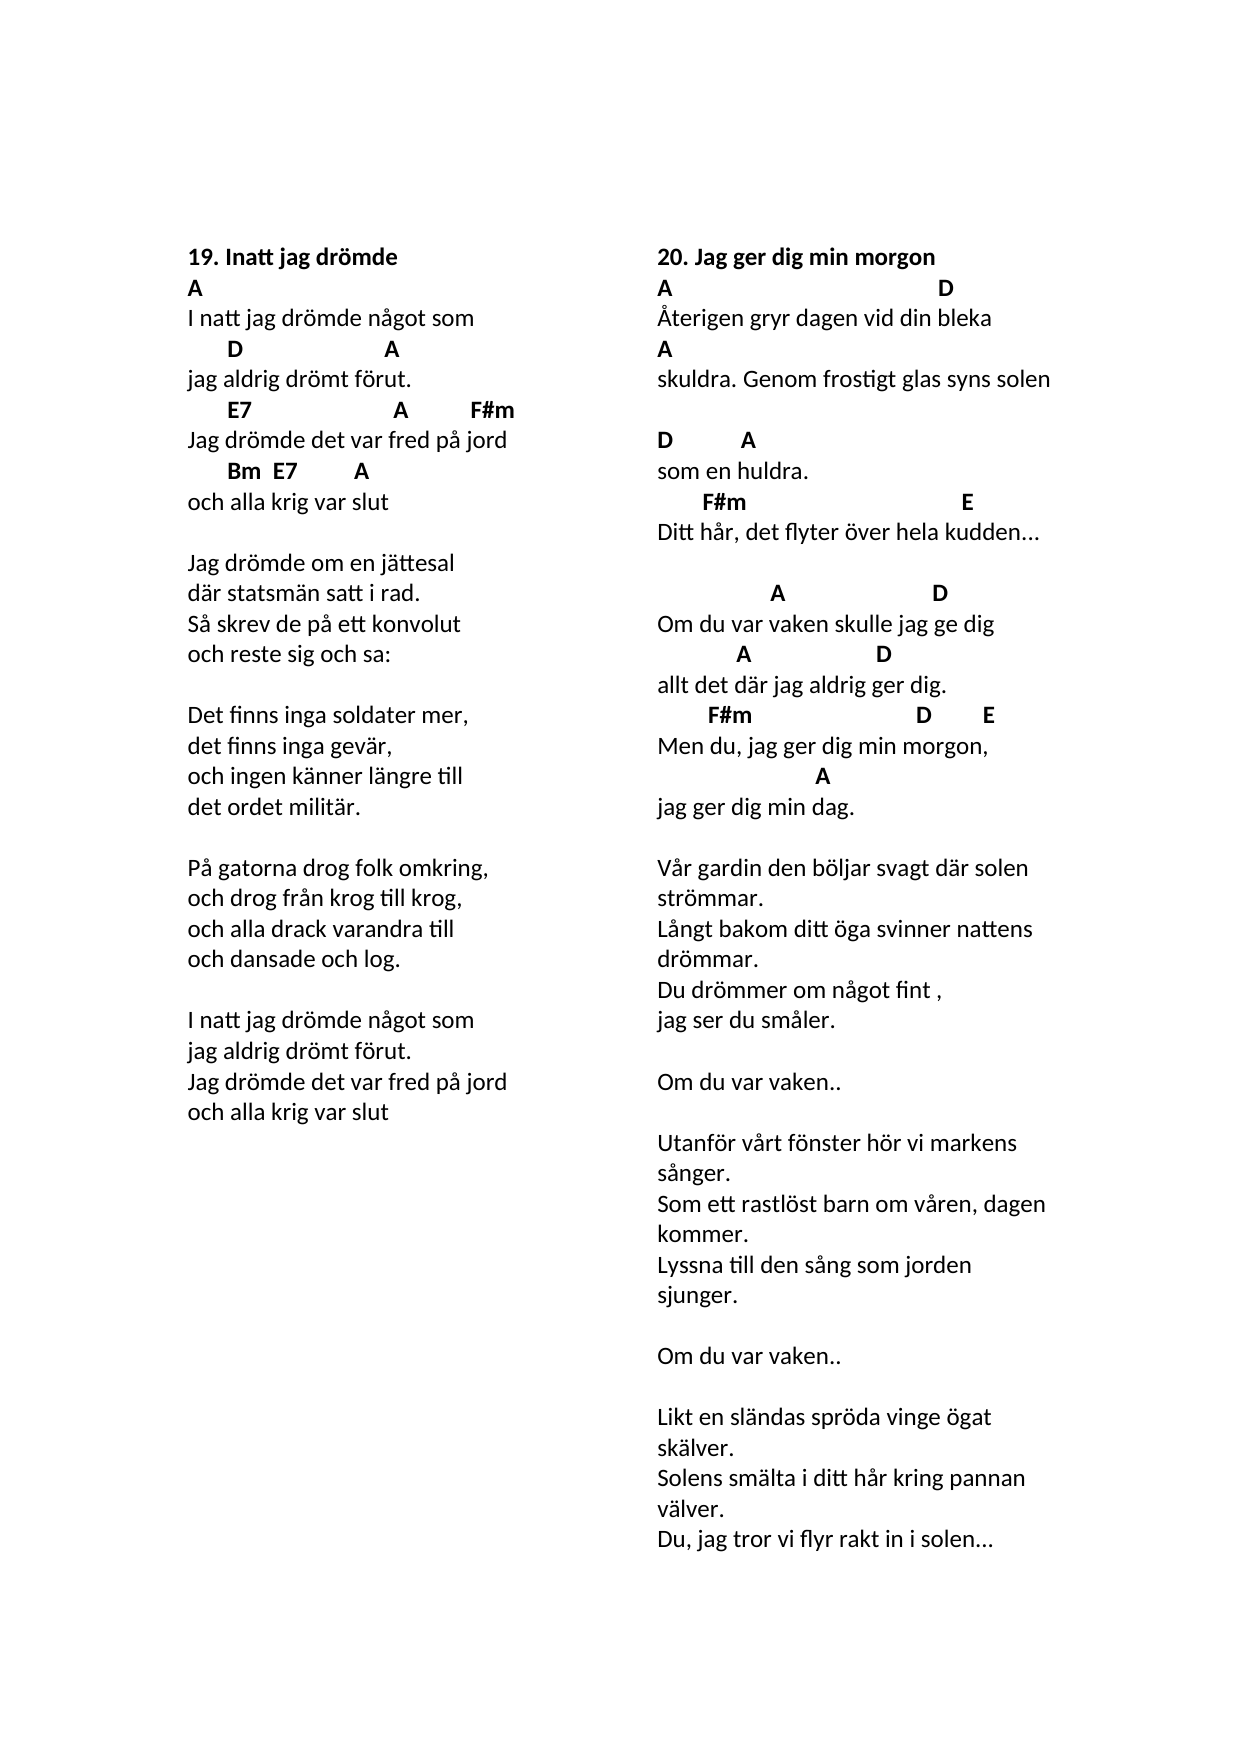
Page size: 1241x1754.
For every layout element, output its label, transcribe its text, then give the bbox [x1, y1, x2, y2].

text och alla krig var slut [187, 1096, 583, 1127]
text jag ser du småler. [657, 1004, 1053, 1035]
text Vår gardin den böljar svagt där solen strömmar. [657, 852, 1053, 913]
text där statsmän satt i rad. [187, 577, 583, 608]
text I natt jag drömde något som [187, 1004, 583, 1035]
text och dansade och log. [187, 943, 583, 974]
text A jag ger dig min dag. [657, 760, 1053, 821]
text 19. Inatt jag drömde A I natt jag drömde något som [187, 242, 583, 333]
text Om du var vaken.. [657, 1066, 1053, 1096]
text jag aldrig drömt förut. [187, 1035, 583, 1066]
text 20. Jag ger dig min morgon A D Återigen gryr dagen vid din bleka A skuldra. Genom frostigt glas syns solen D A som en huldra. F#m E [657, 242, 1053, 516]
text På gatorna drog folk omkring, [187, 852, 583, 882]
text Lyssna till den sång som jorden sjunger. [657, 1249, 1053, 1310]
text det finns inga gevär, [187, 730, 583, 760]
text och ingen känner längre till [187, 760, 583, 791]
text Bm E7 A och alla krig var slut [187, 455, 583, 516]
text och alla drack varandra till [187, 913, 583, 943]
text och reste sig och sa: [187, 638, 583, 669]
text och drog från krog till krog, [187, 882, 583, 913]
text Ditt hår, det flyter över hela kudden... [657, 516, 1053, 547]
text Som ett rastlöst barn om våren, dagen kommer. [657, 1188, 1053, 1249]
text Utanför vårt fönster hör vi markens sånger. [657, 1127, 1053, 1188]
text F#m D E Men du, jag ger dig min morgon, [657, 699, 1053, 760]
text E7 A F#m Jag drömde det var fred på jord [187, 394, 583, 455]
text A D allt det där jag aldrig ger dig. [657, 638, 1053, 699]
text Du, jag tror vi flyr rakt in i solen... [657, 1523, 1053, 1554]
text Likt en sländas spröda vinge ögat skälver. [657, 1401, 1053, 1462]
text D A jag aldrig drömt förut. [187, 333, 583, 394]
text Om du var vaken.. [657, 1340, 1053, 1371]
text A D [657, 547, 1053, 608]
text Så skrev de på ett konvolut [187, 608, 583, 638]
text Det finns inga soldater mer, [187, 699, 583, 730]
text det ordet militär. [187, 791, 583, 821]
text Jag drömde om en jättesal [187, 547, 583, 577]
text Solens smälta i ditt hår kring pannan välver. [657, 1462, 1053, 1523]
text Om du var vaken skulle jag ge dig [657, 608, 1053, 638]
text Jag drömde det var fred på jord [187, 1066, 583, 1096]
text Du drömmer om något fint , [657, 974, 1053, 1004]
text Långt bakom ditt öga svinner nattens drömmar. [657, 913, 1053, 974]
